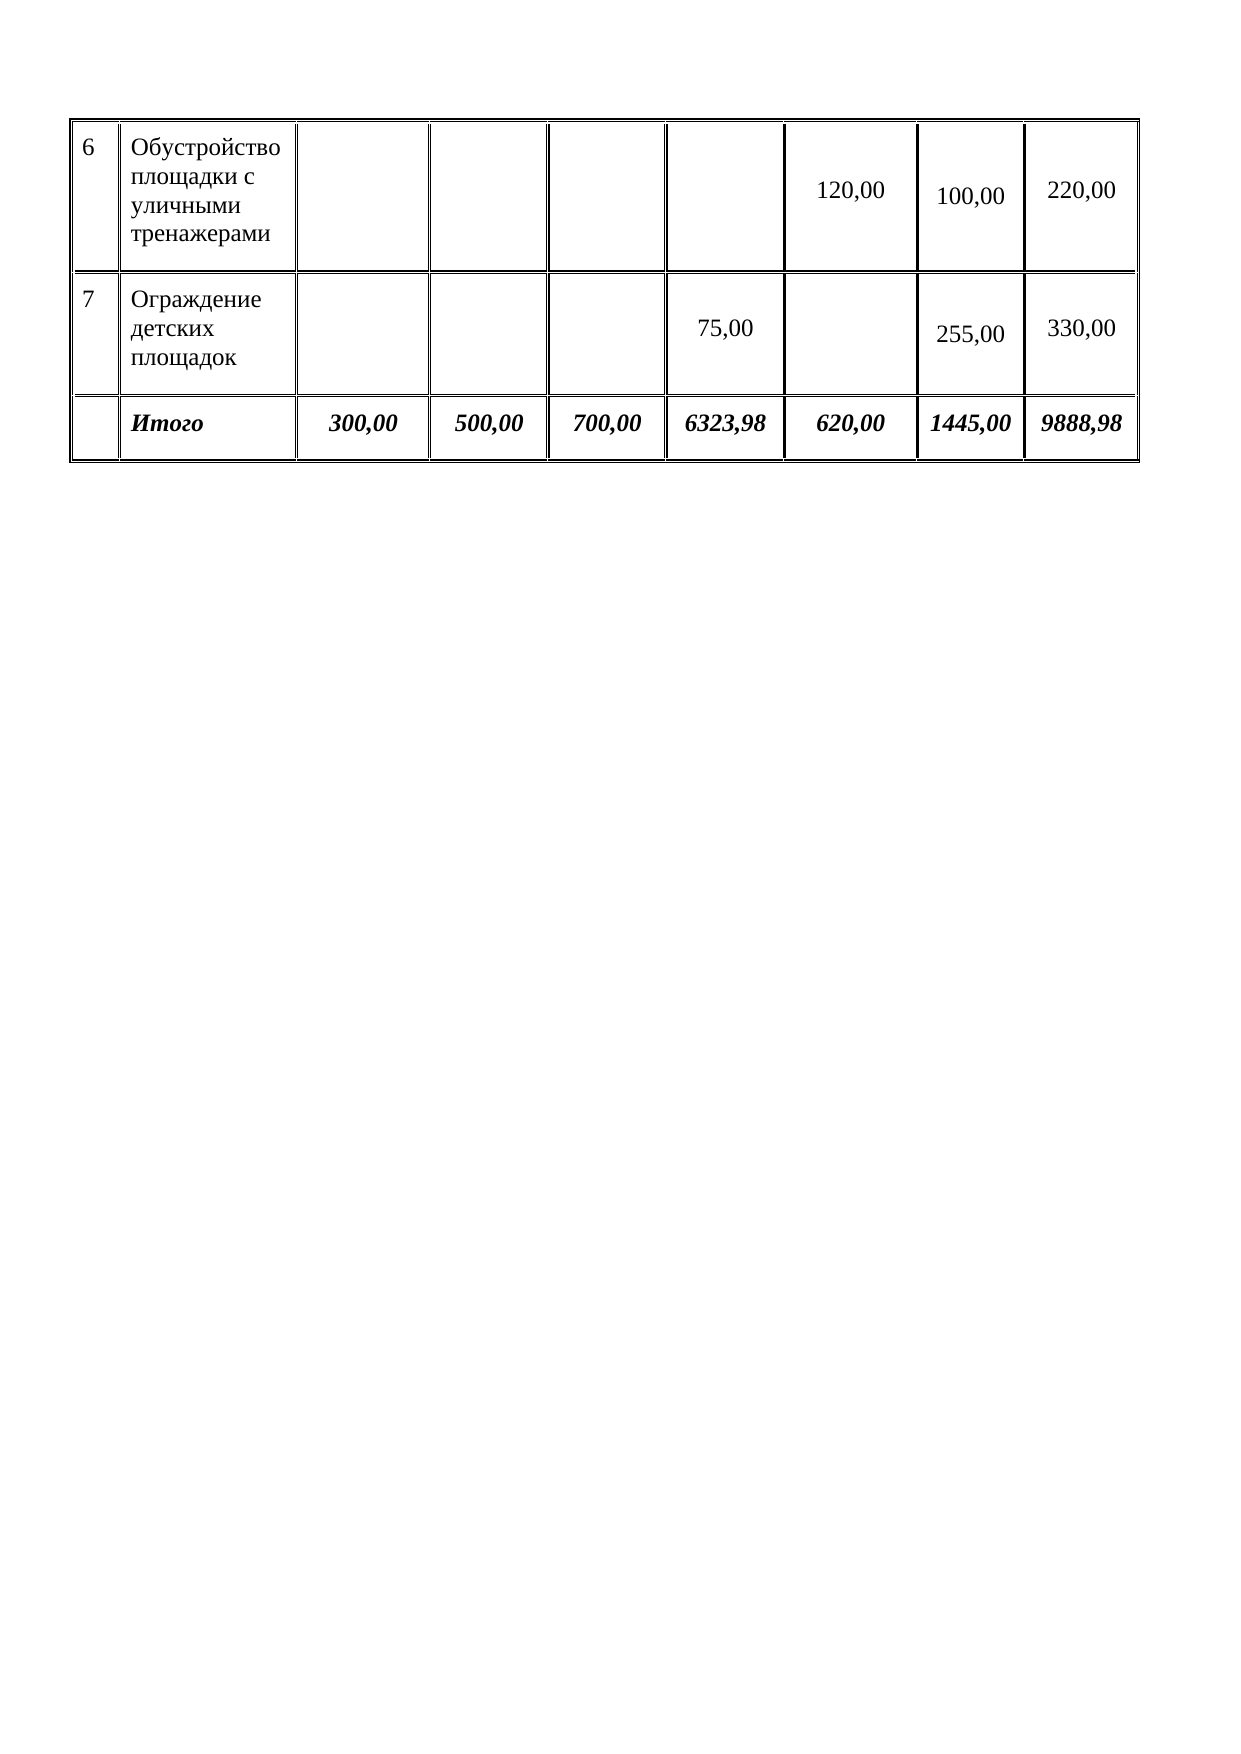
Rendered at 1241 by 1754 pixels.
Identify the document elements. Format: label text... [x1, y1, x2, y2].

table_cell [297, 122, 430, 270]
table_cell Ограждение детских площадок [121, 274, 295, 393]
table_cell [548, 120, 666, 270]
table_cell [73, 394, 120, 459]
table_cell [786, 274, 916, 393]
table_cell 500,00 [430, 394, 548, 459]
table_cell 220,00 [1024, 122, 1137, 270]
table_cell 9888,98 [1024, 394, 1137, 459]
table_cell 100,00 [917, 120, 1024, 270]
table_cell 7 [73, 270, 118, 393]
table_cell 6323,98 [666, 397, 784, 459]
table_cell 300,00 [297, 397, 430, 459]
table_cell 120,00 [784, 120, 917, 270]
table_cell Итого [120, 397, 297, 459]
table_cell 1445,00 [917, 397, 1024, 459]
table_cell Обустройство площадки с уличными тренажерами [120, 122, 297, 270]
table_cell [550, 274, 664, 393]
table_cell 75,00 [668, 274, 783, 393]
table_cell 255,00 [919, 274, 1023, 393]
table_cell 700,00 [548, 394, 666, 459]
table_cell [298, 274, 428, 393]
table_cell 6 [73, 122, 120, 270]
table_cell [430, 120, 548, 270]
table_cell [666, 120, 784, 270]
table_cell 620,00 [784, 397, 917, 459]
table_cell 330,00 [1026, 270, 1137, 393]
table_cell [431, 274, 546, 393]
